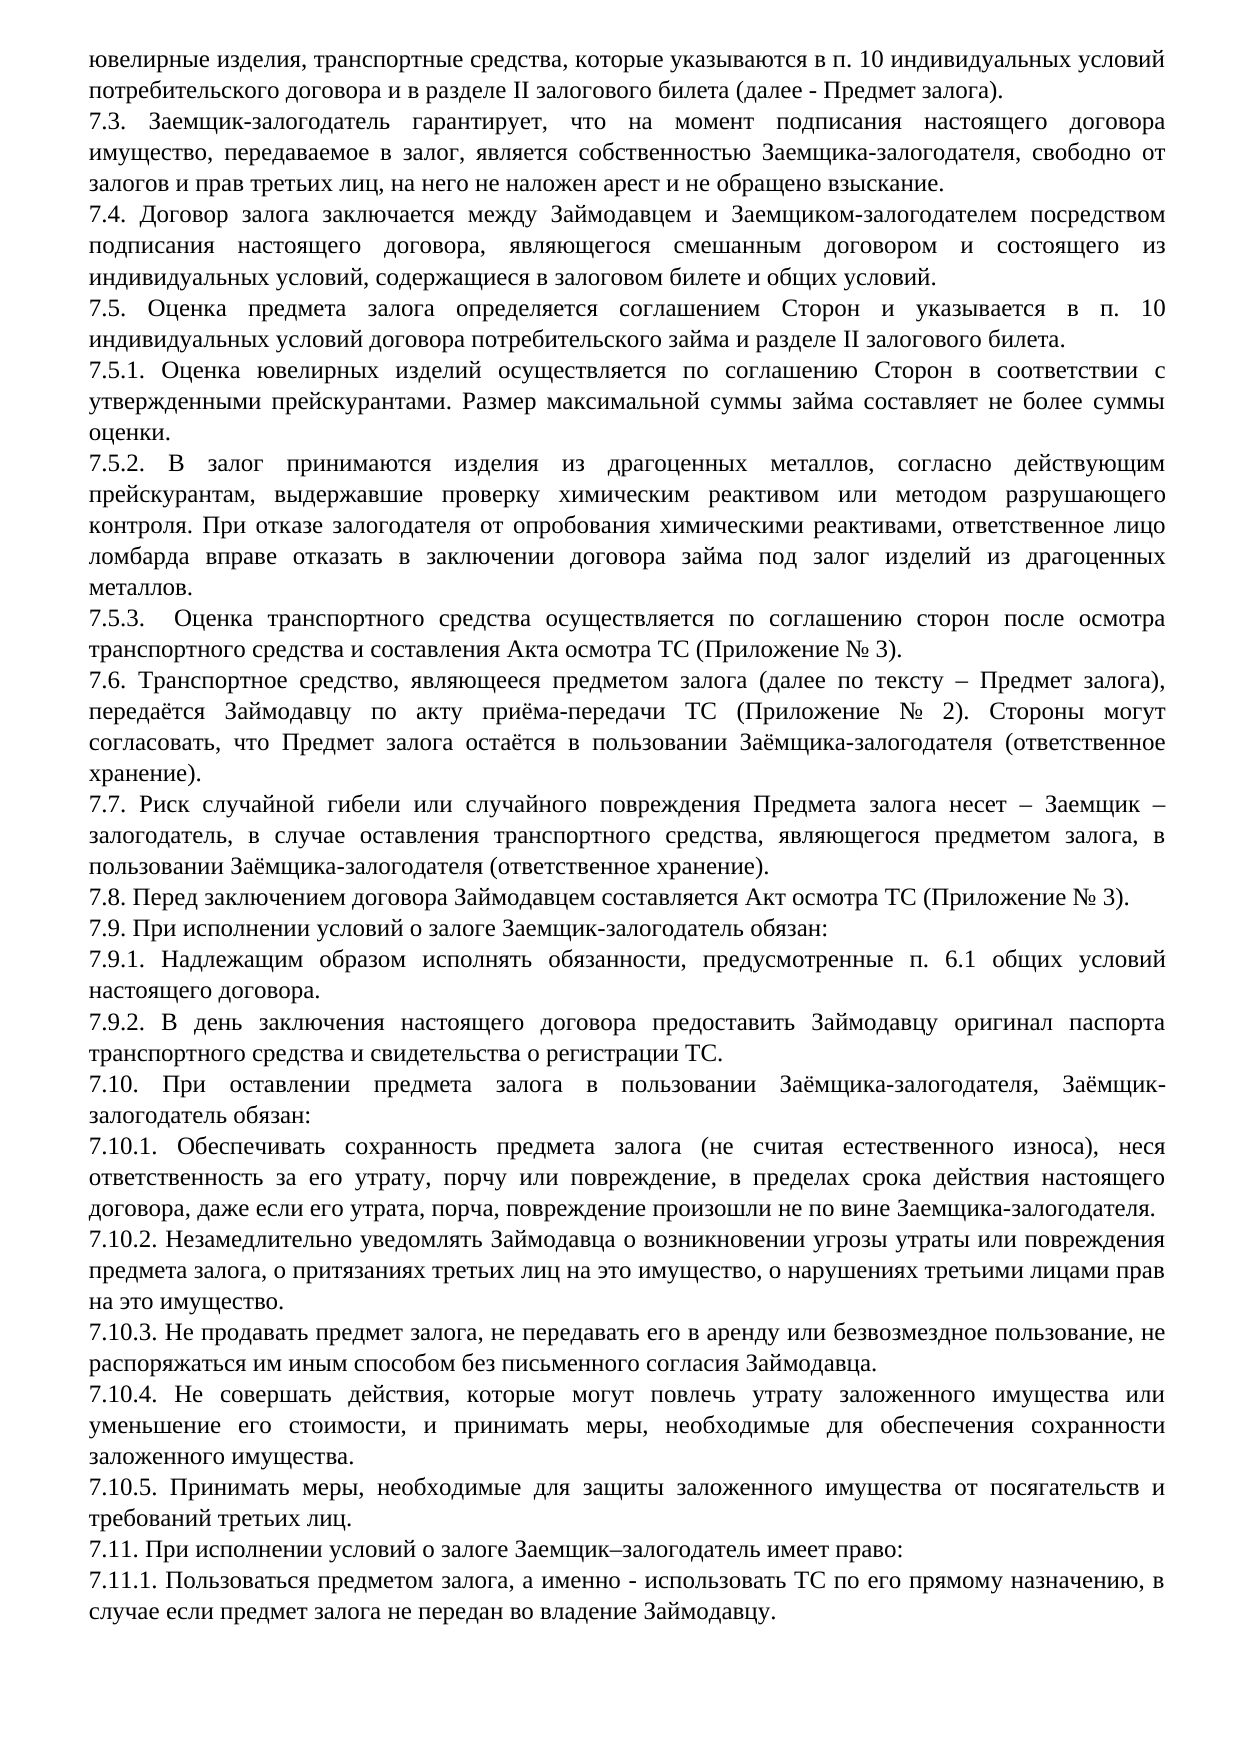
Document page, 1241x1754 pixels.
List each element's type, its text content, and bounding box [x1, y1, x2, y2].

text 7.11. При исполнении условий о залоге Заемщик–залогодатель имеет право: [89, 1534, 1167, 1563]
text 7.4. Договор залога заключается между Займодавцем и Заемщиком-залогодателем посредством подписания настоящего договора, являющегося смешанным договором и состоящего из индивидуальных условий, содержащиеся в залоговом билете и общих условий. [89, 199, 1167, 290]
text 7.10.5. Принимать меры, необходимые для защиты заложенного имущества от посягательств и требований третьих лиц. [89, 1472, 1167, 1532]
text 7.8. Перед заключением договора Займодавцем составляется Акт осмотра ТС (Приложение № 3). [89, 882, 1167, 911]
text 7.10.1. Обеспечивать сохранность предмета залога (не считая естественного износа), неся ответственность за его утрату, порчу или повреждение, в пределах срока действия настоящего договора, даже если его утрата, порча, повреждение произошли не по вине Заемщика-залогодателя. [89, 1131, 1167, 1222]
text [89, 44, 1167, 104]
text 7.5.3. Оценка транспортного средства осуществляется по соглашению сторон после осмотра транспортного средства и составления Акта осмотра ТС (Приложение № 3). [89, 603, 1167, 663]
text 7.9.2. В день заключения настоящего договора предоставить Займодавцу оригинал паспорта транспортного средства и свидетельства о регистрации ТС. [89, 1007, 1167, 1066]
text 7.9.1. Надлежащим образом исполнять обязанности, предусмотренные п. 6.1 общих условий настоящего договора. [89, 944, 1167, 1004]
text 7.5. Оценка предмета залога определяется соглашением Сторон и указывается в п. 10 индивидуальных условий договора потребительского займа и разделе II залогового билета. [89, 293, 1167, 352]
text 7.6. Транспортное средство, являющееся предметом залога (далее по тексту – Предмет залога), передаётся Займодавцу по акту приёма-передачи ТС (Приложение № 2). Стороны могут согласовать, что Предмет залога остаётся в пользовании Заёмщика-залогодателя (ответственное хранение). [89, 665, 1167, 787]
text 7.10.2. Незамедлительно уведомлять Займодавца о возникновении угрозы утраты или повреждения предмета залога, о притязаниях третьих лиц на это имущество, о нарушениях третьими лицами прав на это имущество. [89, 1224, 1167, 1315]
text 7.9. При исполнении условий о залоге Заемщик-залогодатель обязан: [89, 913, 1167, 942]
text 7.3. Заемщик-залогодатель гарантирует, что на момент подписания настоящего договора имущество, передаваемое в залог, является собственностью Заемщика-залогодателя, свободно от залогов и прав третьих лиц, на него не наложен арест и не обращено взыскание. [89, 106, 1167, 197]
text 7.7. Риск случайной гибели или случайного повреждения Предмета залога несет – Заемщик – залогодатель, в случае оставления транспортного средства, являющегося предметом залога, в пользовании Заёмщика-залогодателя (ответственное хранение). [89, 789, 1167, 880]
text 7.5.2. В залог принимаются изделия из драгоценных металлов, согласно действующим прейскурантам, выдержавшие проверку химическим реактивом или методом разрушающего контроля. При отказе залогодателя от опробования химическими реактивами, ответственное лицо ломбарда вправе отказать в заключении договора займа под залог изделий из драгоценных металлов. [89, 448, 1167, 601]
text 7.10.3. Не продавать предмет залога, не передавать его в аренду или безвозмездное пользование, не распоряжаться им иным способом без письменного согласия Займодавца. [89, 1317, 1167, 1377]
text 7.5.1. Оценка ювелирных изделий осуществляется по соглашению Сторон в соответствии с утвержденными прейскурантами. Размер максимальной суммы займа составляет не более суммы оценки. [89, 355, 1167, 446]
text 7.11.1. Пользоваться предметом залога, а именно - использовать ТС по его прямому назначению, в случае если предмет залога не передан во владение Займодавцу. [89, 1565, 1167, 1625]
text 7.10.4. Не совершать действия, которые могут повлечь утрату заложенного имущества или уменьшение его стоимости, и принимать меры, необходимые для обеспечения сохранности заложенного имущества. [89, 1379, 1167, 1470]
text 7.10. При оставлении предмета залога в пользовании Заёмщика-залогодателя, Заёмщик-залогодатель обязан: [89, 1069, 1167, 1128]
